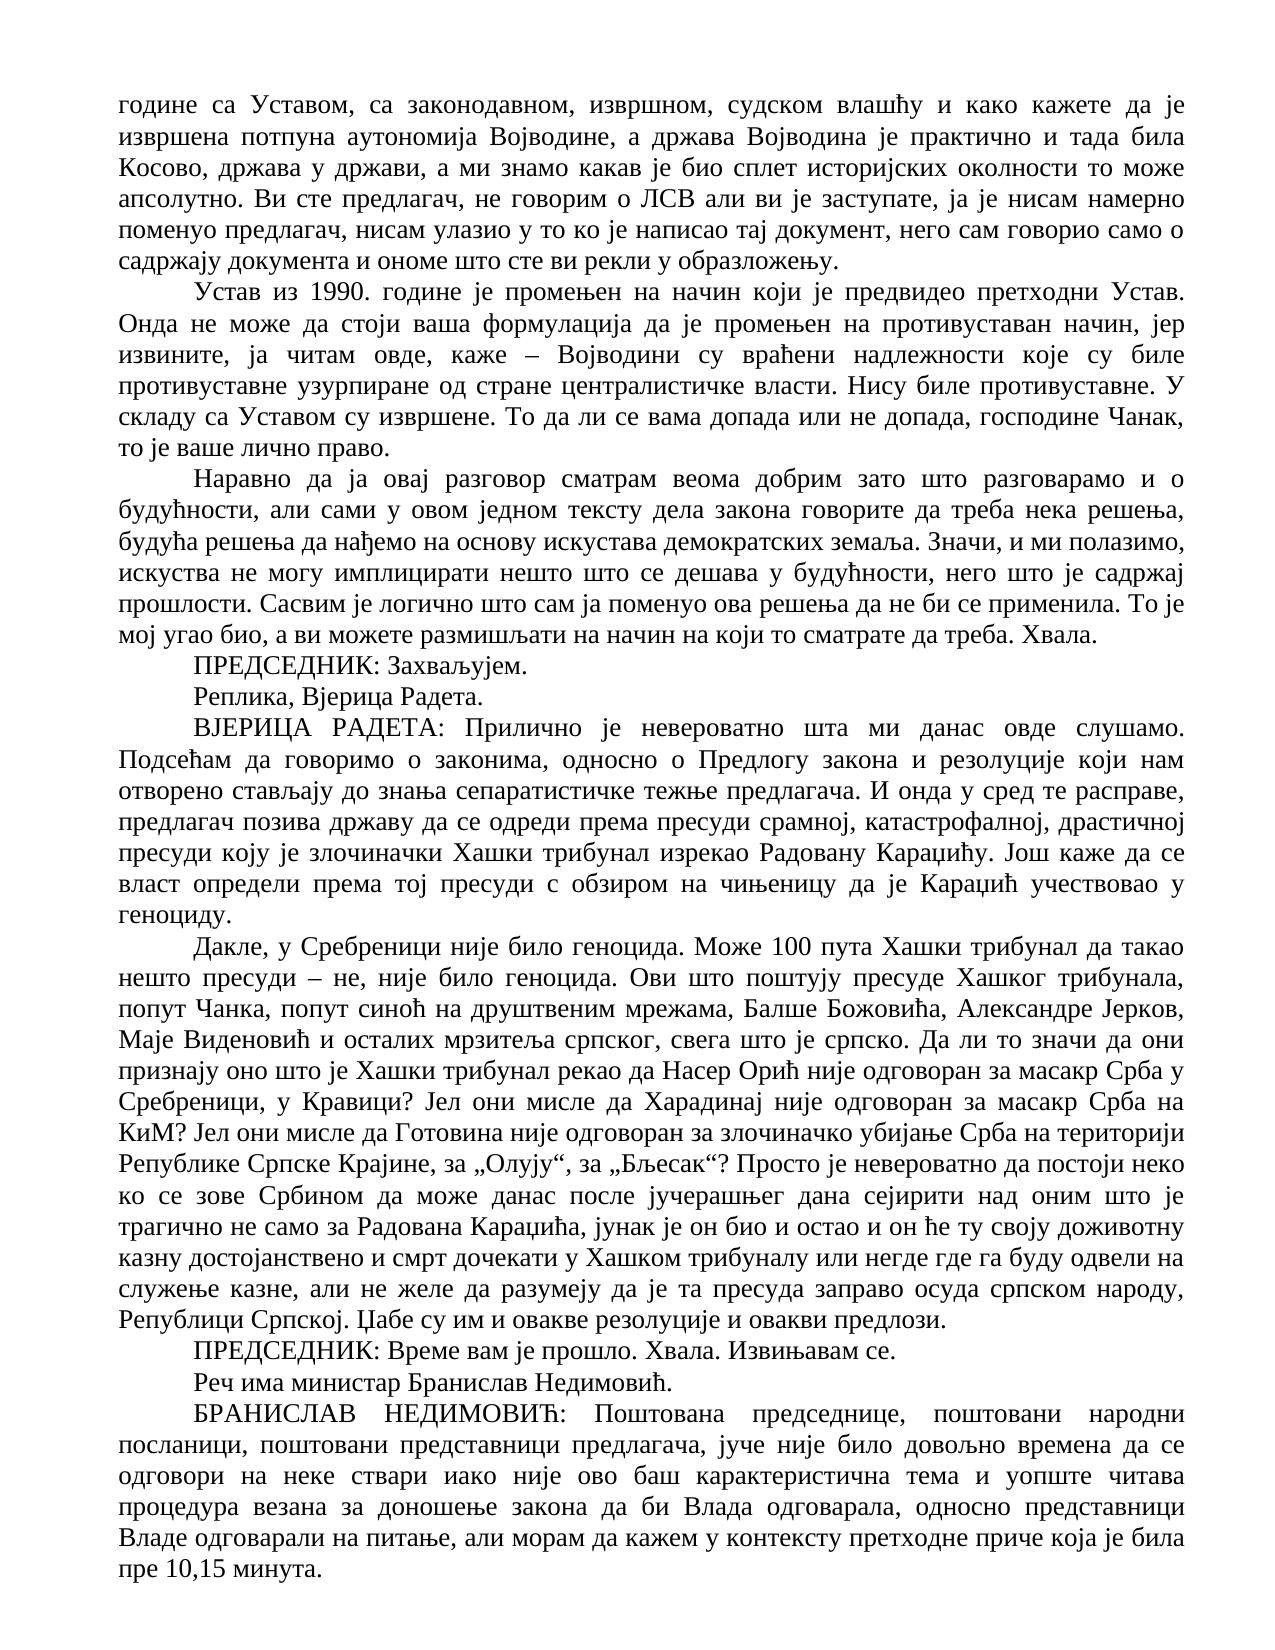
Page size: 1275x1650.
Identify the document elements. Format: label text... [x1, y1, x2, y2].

text ПРЕДСЕДНИК: Време вам је прошло. Хвала. Извињавам се. [118, 1334, 1186, 1366]
text Устав из 1990. године је промењен на начин који је предвидео претходни Устав. Онда не може да стоји ваша формулација да је промењен на противуставан начин, јер извините, ја читам овде, каже – Војводини су враћени надлежности које су биле противуставне узурпиране од стране централистичке власти. Нису биле противуставне. У складу са Уставом су извршене. То да ли се вама допада или не допада, господине Чанак, то је ваше лично право. [118, 276, 1186, 462]
text Наравно да ја овај разговор сматрам веома добрим зато што разговарамо и о будућности, али сами у овом једном тексту дела закона говорите да треба нека решења, будућа решења да нађемо на основу искустава демократских земаља. Значи, и ми полазимо, искуства не могу имплицирати нешто што се дешава у будућности, него што је садржај прошлости. Сасвим је логично што сам ја поменуо ова решења да не би се применила. То је мој угао био, а ви можете размишљати на начин на који то сматрате да треба. Хвала. [118, 462, 1186, 649]
text Реч има министар Бранислав Недимовић. [118, 1366, 1186, 1397]
text БРАНИСЛАВ НЕДИМОВИЋ: Поштована председнице, поштовани народни посланици, поштовани представници предлагача, јуче није било довољно времена да се одговори на неке ствари иако није ово баш карактеристична тема и уопште читава процедура везана за доношење закона да би Влада одговарала, односно представници Владе одговарали на питање, али морам да кажем у контексту претходне приче која је била пре 10,15 минута. [118, 1397, 1186, 1584]
text ПРЕДСЕДНИК: Захваљујем. [118, 649, 1186, 680]
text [118, 89, 1186, 276]
text Реплика, Вјерица Радета. [118, 680, 1186, 712]
text Дакле, у Сребреници није било геноцида. Може 100 пута Хашки трибунал да такао нешто пресуди – не, није било геноцида. Ови што поштују пресуде Хашког трибунала, попут Чанка, попут синоћ на друштвеним мрежама, Балше Божовића, Александре Јерков, Маје Виденовић и осталих мрзитеља српског, свега што је српско. Да ли то значи да они признају оно што је Хашки трибунал рекао да Насер Орић није одговоран за масакр Срба у Сребреници, у Кравици? Јел они мисле да Харадинај није одговоран за масакр Срба на КиМ? Јел они мисле да Готовина није одговоран за злочиначко убијање Срба на територији Републике Српске Крајине, за „Олују“, за „Бљесак“? Просто је невероватно да постоји неко ко се зове Србином да може данас после јучерашњег дана сејирити над оним што је трагично не само за Радована Караџића, јунак је он био и остао и он ће ту своју доживотну казну достојанствено и смрт дочекати у Хашком трибуналу или негде где га буду одвели на служење казне, али не желе да разумеју да је та пресуда заправо осуда српском народу, Републици Српској. Џабе су им и овакве резолуције и овакви предлози. [118, 929, 1186, 1334]
text ВЈЕРИЦА РАДЕТА: Прилично је невероватно шта ми данас овде слушамо. Подсећам да говоримо о законима, односно о Предлогу закона и резолуције који нам отворено стављају до знања сепаратистичке тежње предлагача. И онда у сред те расправе, предлагач позива државу да се одреди према пресуди срамној, катастрофалној, драстичној пресуди коју је злочиначки Хашки трибунал изрекао Радовану Караџићу. Још каже да се власт определи према тој пресуди с обзиром на чињеницу да је Караџић учествовао у геноциду. [118, 712, 1186, 929]
